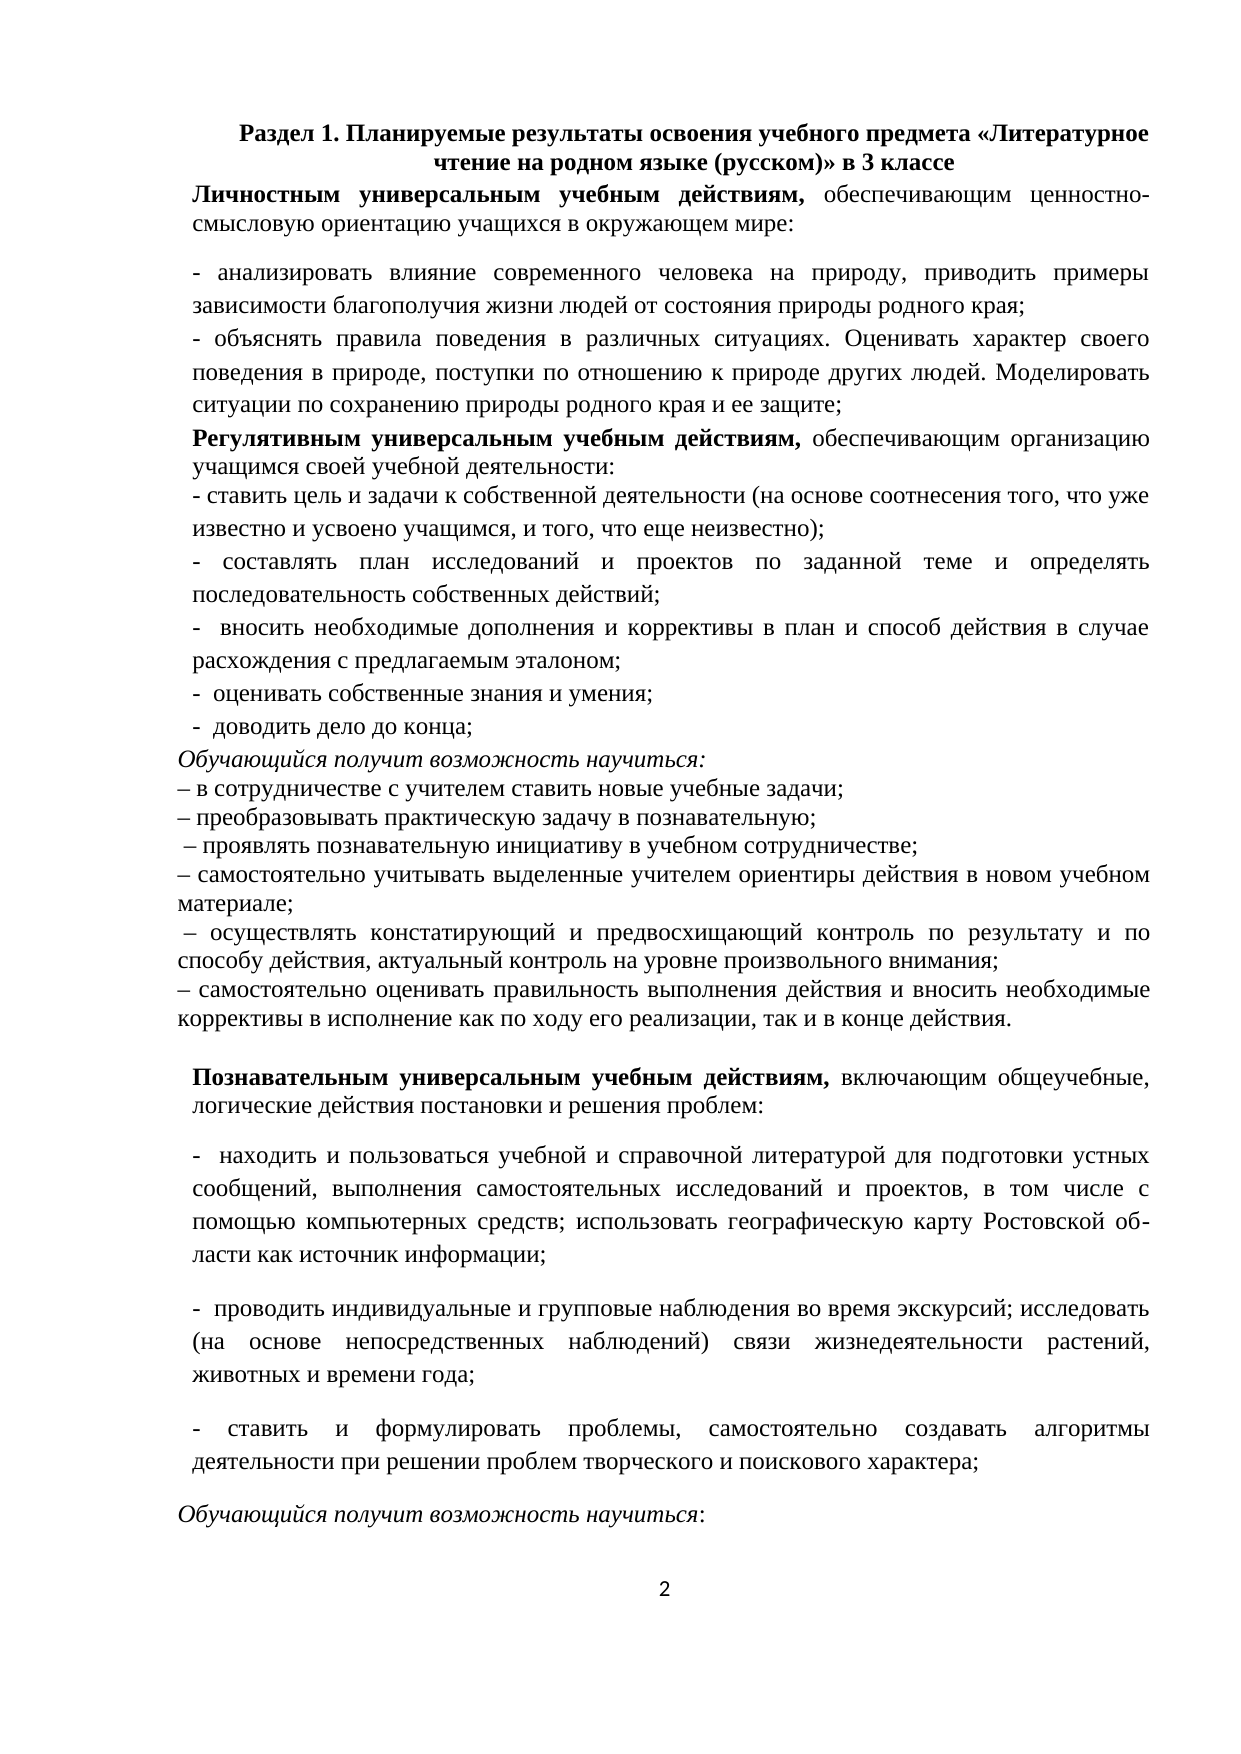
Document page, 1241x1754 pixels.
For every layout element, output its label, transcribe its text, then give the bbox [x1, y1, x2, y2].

text - находить и пользоваться учебной и справочной литературой для подготовки устных сообщений, выполнения самостоятельных исследований и проектов, в том числе с помощью компьютерных средств; использовать географическую карту Ростовской области как источник информации; [192, 1140, 1150, 1268]
text Обучающийся получит возможность научиться: [177, 744, 1152, 773]
text - проводить индивидуальные и групповые наблюдения во время экскурсий; исследовать (на основе непосредственных наблюдений) связи жизнедеятельности растений, животных и времени года; [192, 1293, 1150, 1388]
text – осуществлять констатирующий и предвосхищающий контроль по результату и по способу действия, актуальный контроль на уровне произвольного внимания; [177, 917, 1152, 974]
text Обучающийся получит возможность научиться: [177, 1499, 1152, 1528]
text – в сотрудничестве с учителем ставить новые учебные задачи; [177, 773, 1152, 802]
text - вносить необходимые дополнения и коррективы в план и способ действия в случае расхождения с предлагаемым эталоном; [192, 612, 1150, 674]
text - ставить цель и задачи к собственной деятельности (на основе соотнесения того, что уже известно и усвоено учащимся, и того, что еще неизвестно); [192, 480, 1150, 542]
text - оценивать собственные знания и умения; [192, 678, 1150, 707]
text – преобразовывать практическую задачу в познавательную; [177, 802, 1152, 831]
text – проявлять познавательную инициативу в учебном сотрудничестве; [177, 831, 1152, 859]
text Регулятивным универсальным учебным действиям, обеспечивающим организацию учащимся своей учебной деятельности: [192, 423, 1150, 480]
text – самостоятельно оценивать правильность выполнения действия и вносить необходимые коррективы в исполнение как по ходу его реализации, так и в конце действия. [177, 974, 1152, 1032]
text - доводить дело до конца; [192, 711, 1150, 740]
text Личностным универсальным учебным действиям, обеспечивающим ценностно-смысловую ориентацию учащихся в окружающем мире: [192, 179, 1150, 237]
text - составлять план исследований и проектов по заданной теме и определять последовательность собственных действий; [192, 546, 1150, 608]
text Раздел 1. Планируемые результаты освоения учебного предмета «Литературное чтение на родном языке (русском)» в 3 классе [236, 118, 433, 176]
text Познавательным универсальным учебным действиям, включающим общеучебные, логические действия постановки и решения проблем: [192, 1062, 1150, 1119]
text - анализировать влияние современного человека на природу, приводить примеры зависимости благополучия жизни людей от состояния природы родного края; [192, 257, 1150, 319]
text - объяснять правила поведения в различных ситуациях. Оценивать характер своего поведения в природе, поступки по отношению к природе других людей. Моделировать ситуации по сохранению природы родного края и ее защите; [192, 323, 1150, 418]
text - ставить и формулировать проблемы, самостоятельно создавать алгоритмы деятельности при решении проблем творческого и поискового характера; [192, 1413, 1150, 1474]
text – самостоятельно учитывать выделенные учителем ориентиры действия в новом учебном материале; [177, 859, 1152, 917]
text Раздел 1. Планируемые результаты освоения учебного предмета «Литературное чтение на родном языке (русском)» в 3 классе [955, 118, 1152, 176]
